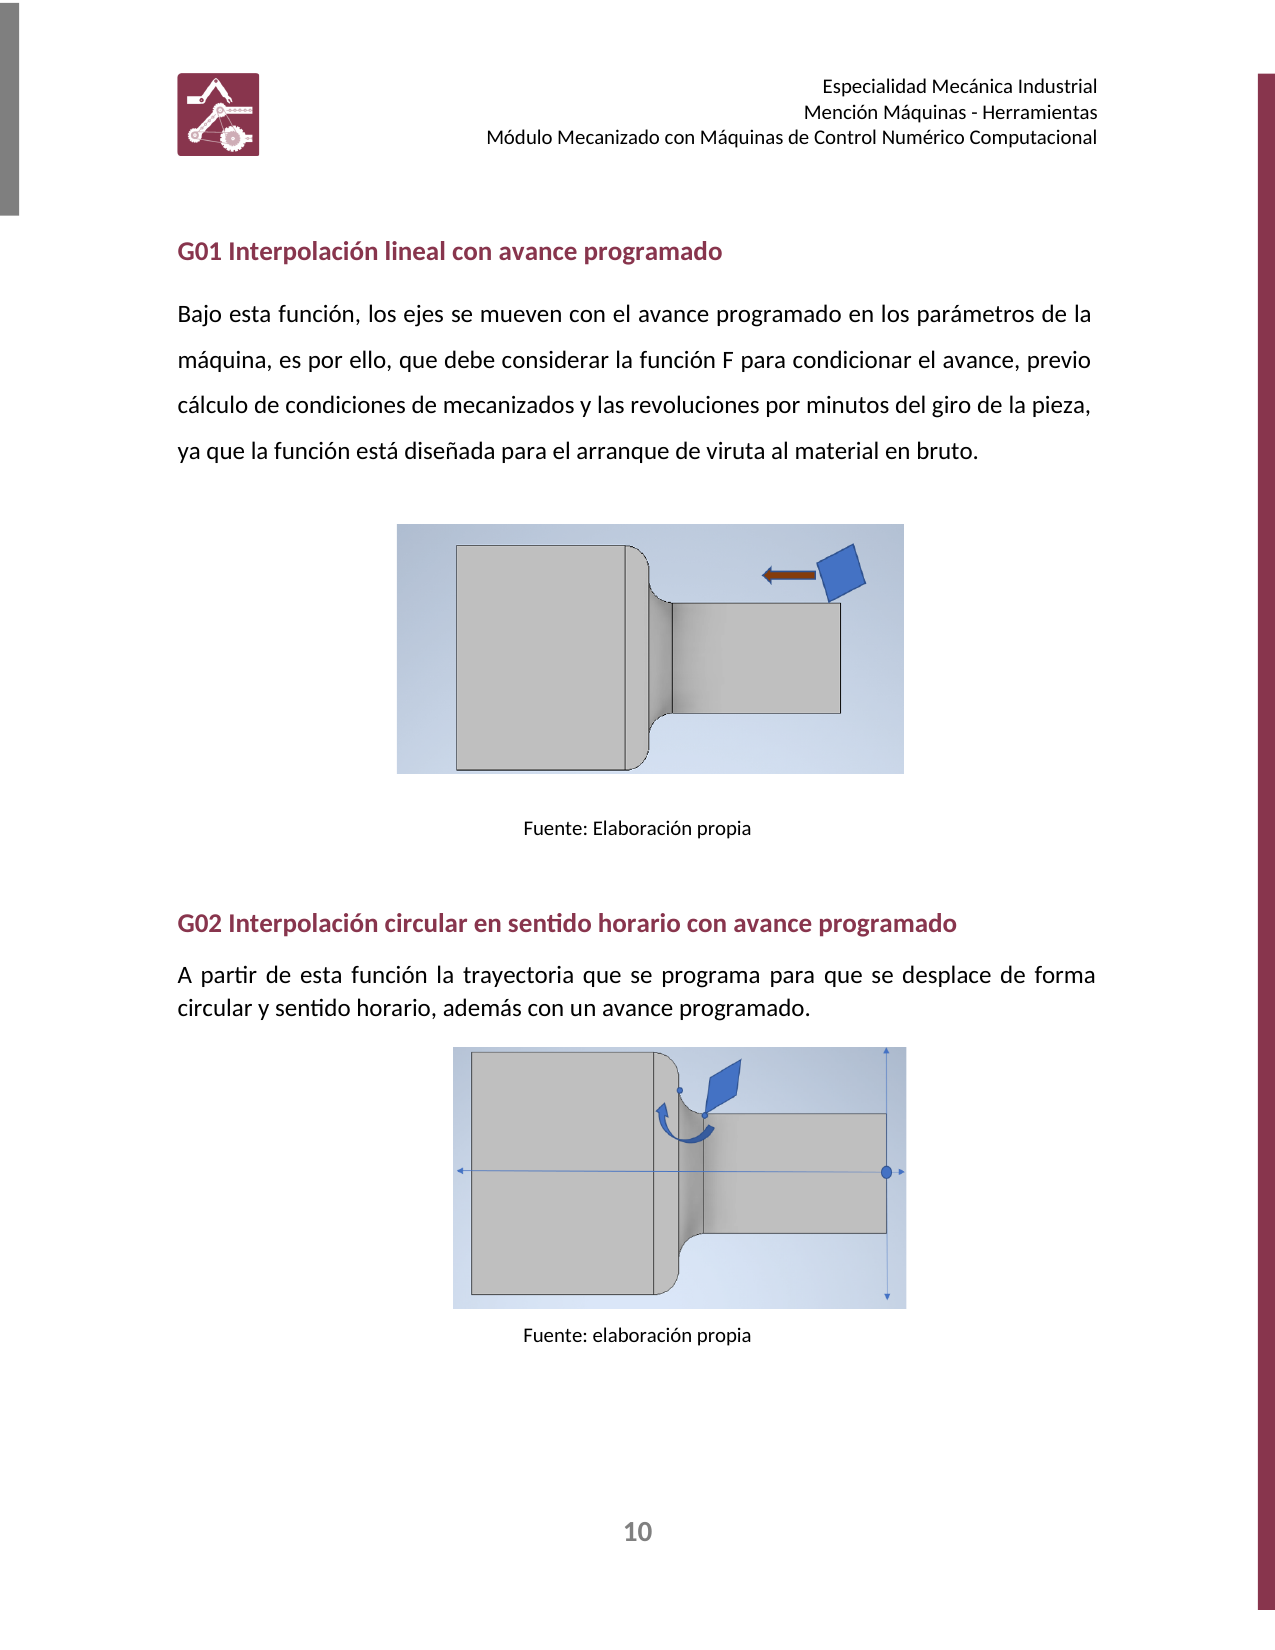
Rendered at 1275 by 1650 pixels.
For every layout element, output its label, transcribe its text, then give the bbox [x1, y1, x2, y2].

picture [453, 1047, 907, 1309]
text A partir de esta función la trayectoria que se programa para que se desplace de forma circular y sentido horario, además con un avance programado. [177, 959, 1098, 1022]
picture [177, 73, 260, 156]
text Fuente: elaboración propia [177, 1323, 1098, 1348]
text Bajo esta función, los ejes se mueven con el avance programado en los parámetros de la máquina, es por ello, que debe considerar la función F para condicionar el avance, previo cálculo de condiciones de mecanizados y las revoluciones por minutos del giro de la pieza, ya que la función está diseñada para el arranque de viruta al material en bruto. [177, 298, 1093, 466]
text Fuente: Elaboración propia [177, 816, 1098, 841]
picture [396, 524, 904, 774]
text G02 Interpolación circular en sentido horario con avance programado [177, 907, 1098, 939]
text G01 Interpolación lineal con avance programado [177, 234, 945, 267]
